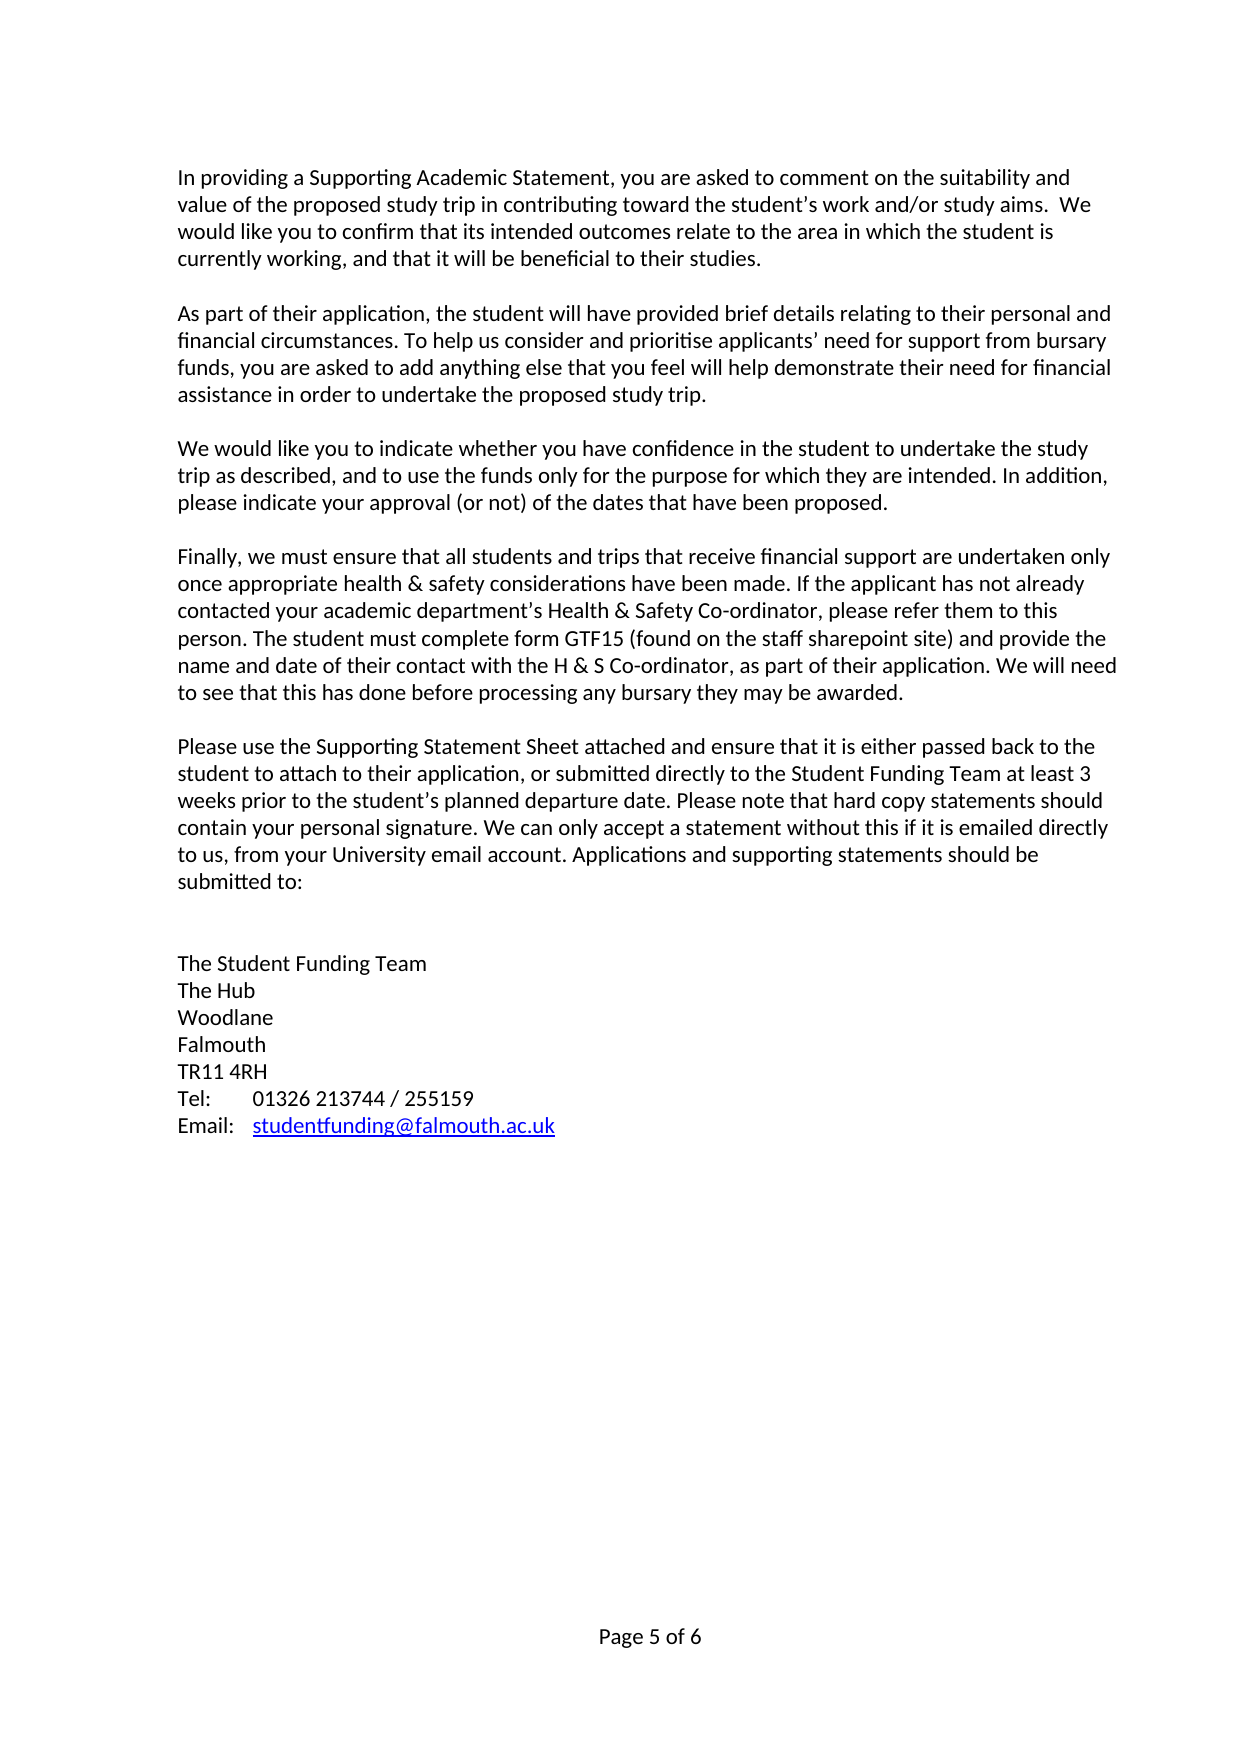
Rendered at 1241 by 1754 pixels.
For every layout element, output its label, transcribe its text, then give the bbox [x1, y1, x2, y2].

text Email: studentfunding@falmouth.ac.uk [177, 1112, 1123, 1139]
text Woodlane [177, 1003, 1123, 1031]
text Please use the Supporting Statement Sheet attached and ensure that it is either passed back to the student to attach to their application, or submitted directly to the Student Funding Team at least 3 weeks prior to the student’s planned departure date. Please note that hard copy statements should contain your personal signature. We can only accept a statement without this if it is emailed directly to us, from your University email account. Applications and supporting statements should be submitted to: [177, 733, 1123, 895]
text In providing a Supporting Academic Statement, you are asked to comment on the suitability and value of the proposed study trip in contributing toward the student’s work and/or study aims. We would like you to confirm that its intended outcomes relate to the area in which the student is currently working, and that it will be beneficial to their studies. [177, 164, 1123, 272]
text Falmouth [177, 1031, 1123, 1058]
text We would like you to indicate whether you have confidence in the student to undertake the study trip as described, and to use the funds only for the purpose for which they are intended. In addition, please indicate your approval (or not) of the dates that have been proposed. [177, 435, 1123, 516]
text TR11 4RH [177, 1058, 1123, 1085]
text Finally, we must ensure that all students and trips that receive financial support are undertaken only once appropriate health & safety considerations have been made. If the applicant has not already contacted your academic department’s Health & Safety Co-ordinator, please refer them to this person. The student must complete form GTF15 (found on the staff sharepoint site) and provide the name and date of their contact with the H & S Co-ordinator, as part of their application. We will need to see that this has done before processing any bursary they may be awarded. [177, 543, 1123, 706]
text As part of their application, the student will have provided brief details relating to their personal and financial circumstances. To help us consider and prioritise applicants’ need for support from bursary funds, you are asked to add anything else that you feel will help demonstrate their need for financial assistance in order to undertake the proposed study trip. [177, 299, 1123, 408]
text Tel: 01326 213744 / 255159 [177, 1085, 1123, 1112]
text The Hub [177, 976, 1123, 1003]
text The Student Funding Team [177, 949, 1123, 976]
